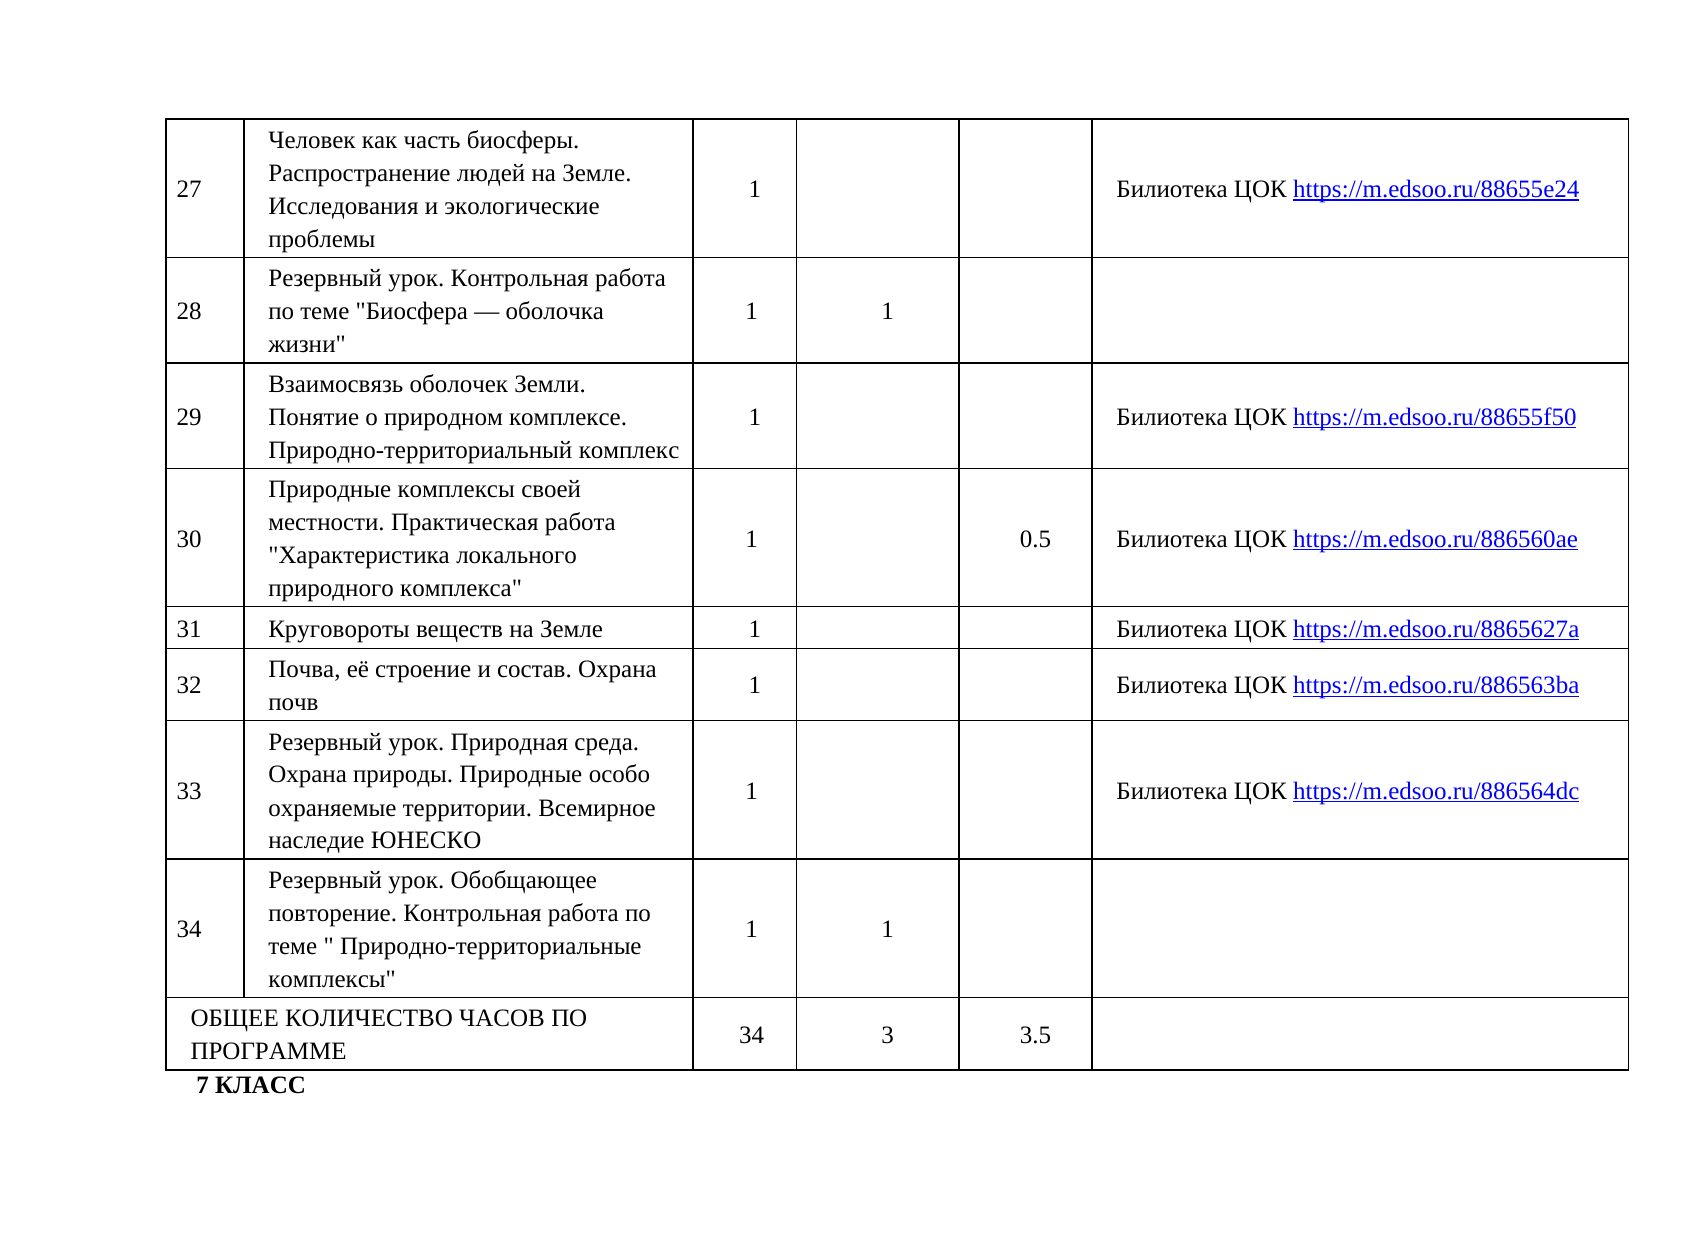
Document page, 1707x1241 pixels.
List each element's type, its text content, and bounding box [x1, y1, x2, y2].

table_cell [960, 860, 1091, 997]
table_cell 29 [167, 364, 243, 467]
table_cell Круговороты веществ на Земле [245, 607, 692, 647]
table_cell 33 [167, 721, 243, 858]
table_cell [1093, 998, 1628, 1069]
table_cell 1 [694, 607, 796, 647]
table_cell 1 [694, 860, 796, 997]
table_cell [960, 364, 1091, 467]
table_cell Взаимосвязь оболочек Земли. Понятие о природном комплексе. Природно-территориальный комплекс [245, 364, 692, 467]
table_cell 1 [694, 120, 796, 257]
table_cell 0.5 [960, 469, 1091, 606]
table_cell 1 [797, 258, 958, 362]
table_cell [960, 120, 1091, 257]
table_cell [960, 607, 1091, 647]
table_cell 1 [694, 649, 796, 720]
table_cell [797, 364, 958, 467]
table_cell 3.5 [960, 998, 1091, 1069]
table_cell 28 [167, 258, 243, 362]
table_cell 30 [167, 469, 243, 606]
table_cell Почва, её строение и состав. Охрана почв [245, 649, 692, 720]
table_cell 32 [167, 649, 243, 720]
table_cell 3 [797, 998, 958, 1069]
table_cell Резервный урок. Обобщающее повторение. Контрольная работа по теме " Природно-территориальные комплексы" [245, 860, 692, 997]
table_cell [797, 469, 958, 606]
table_cell Билиотека ЦОК https://m.edsoo.ru/8865627a [1093, 607, 1628, 647]
table_cell 1 [694, 364, 796, 467]
table_cell 27 [167, 120, 243, 257]
text 7 КЛАСС [190, 1071, 1618, 1099]
table_cell [797, 649, 958, 720]
table_cell Билиотека ЦОК https://m.edsoo.ru/88655f50 [1093, 364, 1628, 467]
table_cell 1 [694, 721, 796, 858]
table_cell Билиотека ЦОК https://m.edsoo.ru/88655e24 [1093, 120, 1628, 257]
table_cell [1093, 860, 1628, 997]
table_cell 34 [694, 998, 796, 1069]
table_cell 34 [167, 860, 243, 997]
table_cell [960, 721, 1091, 858]
table_cell [960, 258, 1091, 362]
table_cell Билиотека ЦОК https://m.edsoo.ru/886560ae [1093, 469, 1628, 606]
table_cell [1093, 258, 1628, 362]
table_cell 1 [694, 469, 796, 606]
table_cell [797, 120, 958, 257]
table_cell Билиотека ЦОК https://m.edsoo.ru/886564dc [1093, 721, 1628, 858]
table_cell 1 [694, 258, 796, 362]
table_cell Резервный урок. Природная среда. Охрана природы. Природные особо охраняемые территории. Всемирное наследие ЮНЕСКО [245, 721, 692, 858]
table_cell 31 [167, 607, 243, 647]
table_cell [797, 721, 958, 858]
table_cell Билиотека ЦОК https://m.edsoo.ru/886563ba [1093, 649, 1628, 720]
table_cell Человек как часть биосферы. Распространение людей на Земле. Исследования и экологические проблемы [245, 120, 692, 257]
table_cell [960, 649, 1091, 720]
table_cell Резервный урок. Контрольная работа по теме "Биосфера — оболочка жизни" [245, 258, 692, 362]
table_cell 1 [797, 860, 958, 997]
table_cell [797, 607, 958, 647]
table_cell Природные комплексы своей местности. Практическая работа "Характеристика локального природного комплекса" [245, 469, 692, 606]
table_cell ОБЩЕЕ КОЛИЧЕСТВО ЧАСОВ ПО ПРОГРАММЕ [167, 998, 692, 1069]
